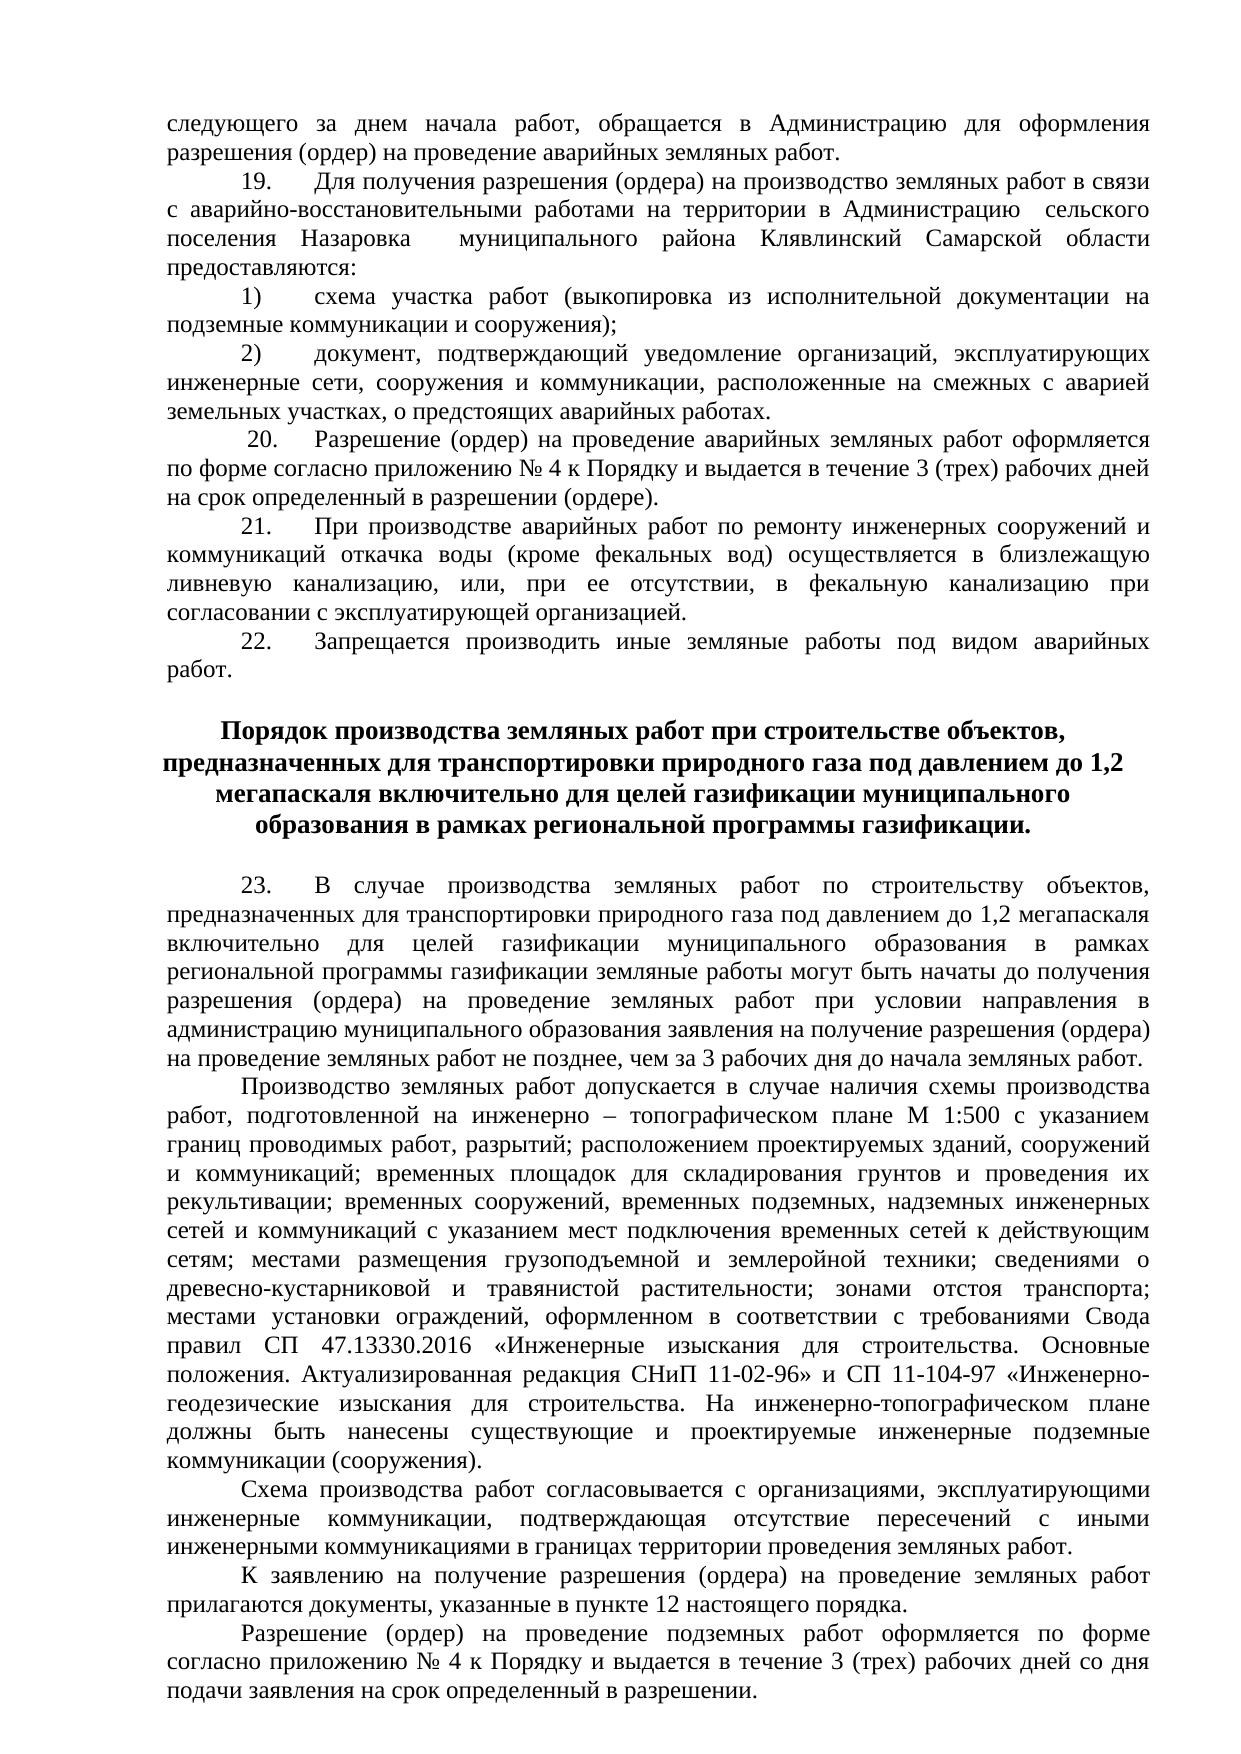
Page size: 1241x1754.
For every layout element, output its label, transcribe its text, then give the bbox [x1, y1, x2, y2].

list 1) схема участка работ (выкопировка из исполнительной документации на подземные коммуникации и сооружения); [167, 281, 1151, 338]
list 21. При производстве аварийных работ по ремонту инженерных сооружений и коммуникаций откачка воды (кроме фекальных вод) осуществляется в близлежащую ливневую канализацию, или, при ее отсутствии, в фекальную канализацию при согласовании с эксплуатирующей организацией. [167, 511, 1151, 626]
list 22. Запрещается производить иные земляные работы под видом аварийных работ. [167, 626, 1151, 683]
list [167, 108, 1151, 166]
list 20. Разрешение (ордер) на проведение аварийных земляных работ оформляется по форме согласно приложению № 4 к Порядку и выдается в течение 3 (трех) рабочих дней на срок определенный в разрешении (ордере). [167, 424, 1151, 511]
list 2) документ, подтверждающий уведомление организаций, эксплуатирующих инженерные сети, сооружения и коммуникации, расположенные на смежных с аварией земельных участках, о предстоящих аварийных работах. [167, 338, 1151, 424]
list Схема производства работ согласовывается с организациями, эксплуатирующими инженерные коммуникации, подтверждающая отсутствие пересечений с иными инженерными коммуникациями в границах территории проведения земляных работ. [167, 1474, 1151, 1560]
list 23. В случае производства земляных работ по строительству объектов, предназначенных для транспортировки природного газа под давлением до 1,2 мегапаскаля включительно для целей газификации муниципального образования в рамках региональной программы газификации земляные работы могут быть начаты до получения разрешения (ордера) на проведение земляных работ при условии направления в администрацию муниципального образования заявления на получение разрешения (ордера) на проведение земляных работ не позднее, чем за 3 рабочих дня до начала земляных работ. [167, 870, 1151, 1071]
list Производство земляных работ допускается в случае наличия схемы производства работ, подготовленной на инженерно – топографическом плане М 1:500 с указанием границ проводимых работ, разрытий; расположением проектируемых зданий, сооружений и коммуникаций; временных площадок для складирования грунтов и проведения их рекультивации; временных сооружений, временных подземных, надземных инженерных сетей и коммуникаций с указанием мест подключения временных сетей к действующим сетям; местами размещения грузоподъемной и землеройной техники; сведениями о древесно-кустарниковой и травянистой растительности; зонами отстоя транспорта; местами установки ограждений, оформленном в соответствии с требованиями Свода правил СП 47.13330.2016 «Инженерные изыскания для строительства. Основные положения. Актуализированная редакция СНиП 11-02-96» и СП 11-104-97 «Инженерно- геодезические изыскания для строительства. На инженерно-топографическом плане должны быть нанесены существующие и проектируемые инженерные подземные коммуникации (сооружения). [167, 1071, 1151, 1474]
list 19. Для получения разрешения (ордера) на производство земляных работ в связи с аварийно-восстановительными работами на территории в Администрацию сельского поселения Назаровка муниципального района Клявлинский Самарской области предоставляются: [167, 166, 1151, 281]
list К заявлению на получение разрешения (ордера) на проведение земляных работ прилагаются документы, указанные в пункте 12 настоящего порядка. [167, 1560, 1151, 1618]
list Разрешение (ордер) на проведение подземных работ оформляется по форме согласно приложению № 4 к Порядку и выдается в течение 3 (трех) рабочих дней со дня подачи заявления на срок определенный в разрешении. [167, 1618, 1151, 1704]
list Порядок производства земляных работ при строительстве объектов, предназначенных для транспортировки природного газа под давлением до 1,2 мегапаскаля включительно для целей газификации муниципального образования в рамках региональной программы газификации. [136, 714, 1151, 839]
